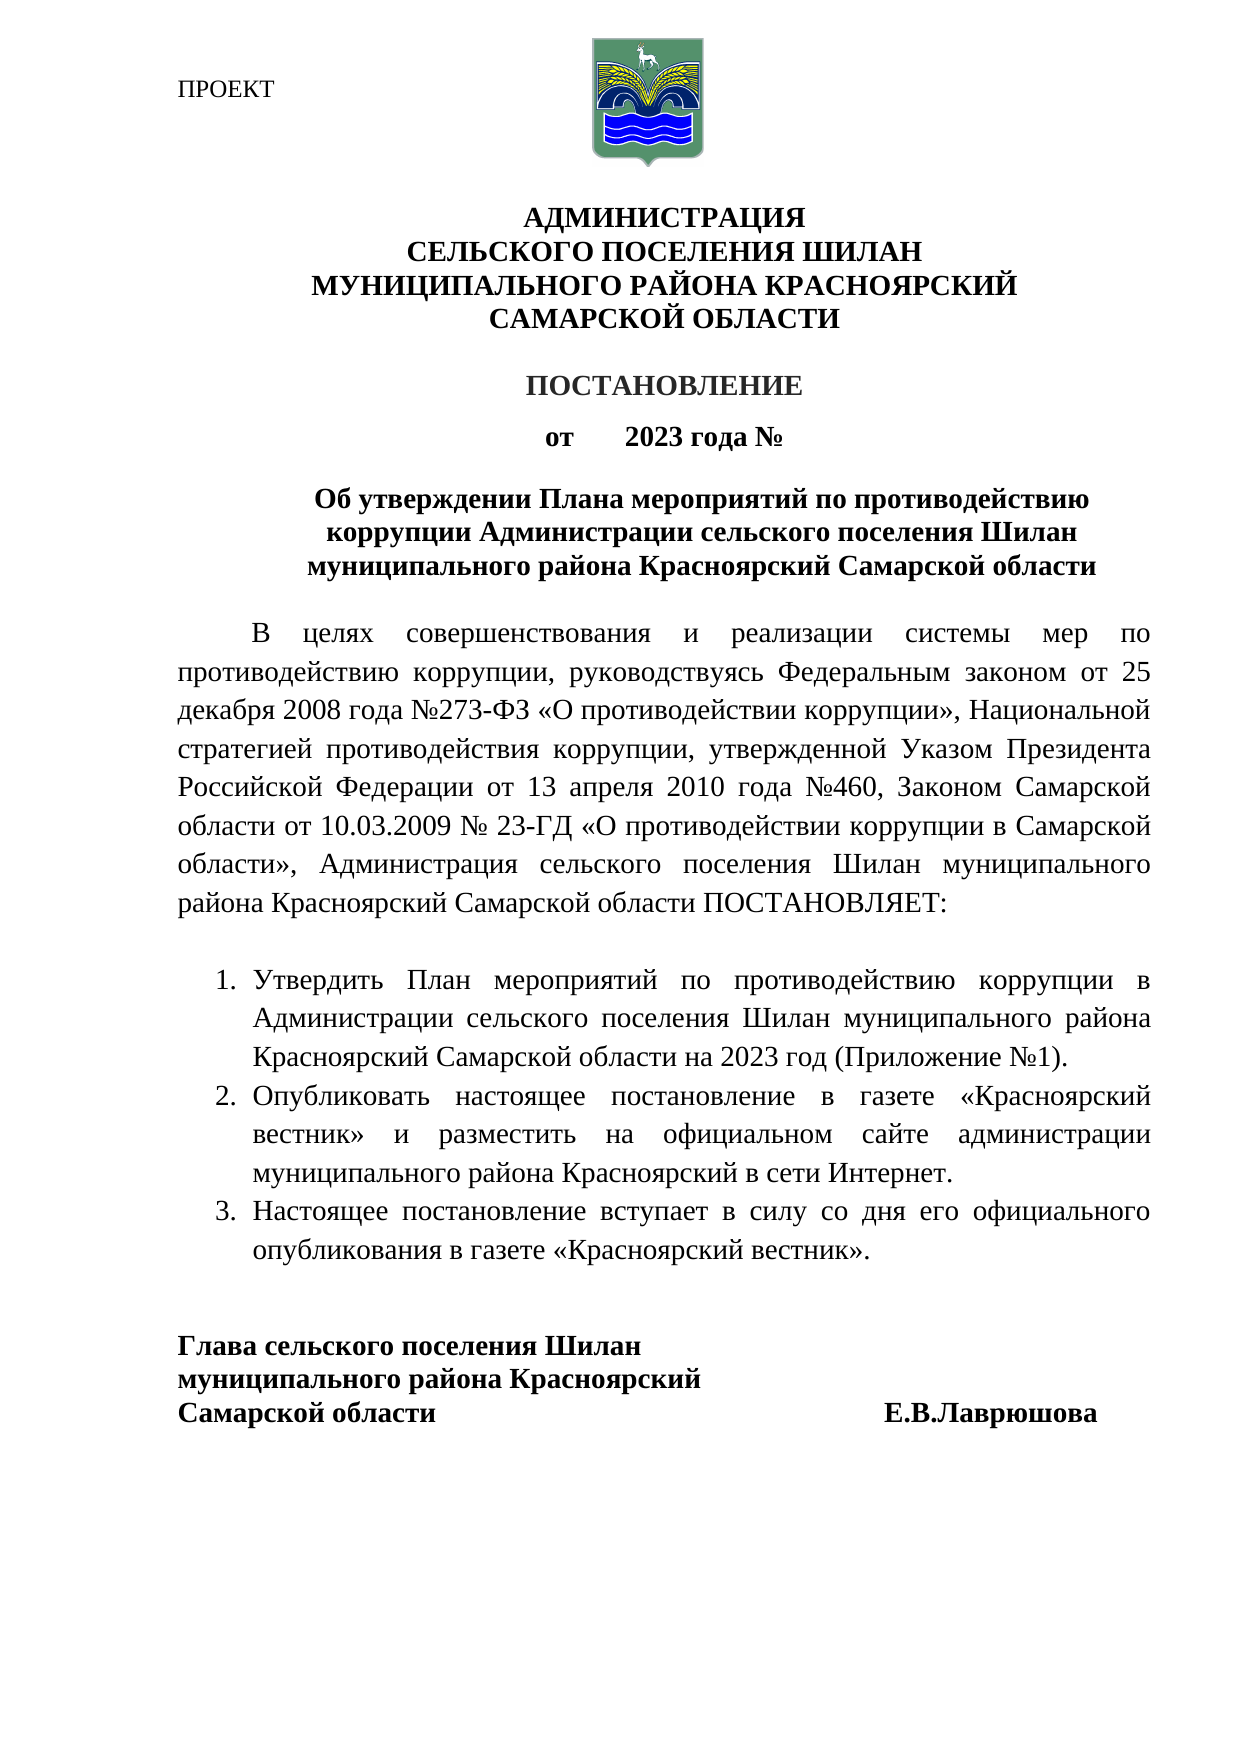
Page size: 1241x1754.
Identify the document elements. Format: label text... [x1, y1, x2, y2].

text САМАРСКОЙ ОБЛАСТИ [177, 301, 1152, 335]
text СЕЛЬСКОГО ПОСЕЛЕНИЯ ШИЛАН [177, 234, 1152, 268]
text от 2023 года № [177, 419, 1152, 452]
text В целях совершенствования и реализации системы мер по противодействию коррупции, руководствуясь Федеральным законом от 25 декабря 2008 года №273-ФЗ «О противодействии коррупции», Национальной стратегией противодействия коррупции, утвержденной Указом Президента Российской Федерации от 13 апреля 2010 года №460, Законом Самарской области от 10.03.2009 № 23-ГД «О противодействии коррупции в Самарской области», Администрация сельского поселения Шилан муниципального района Красноярский Самарской области ПОСТАНОВЛЯЕТ: [177, 615, 1152, 918]
list Опубликовать настоящее постановление в газете «Красноярский вестник» и разместить на официальном сайте администрации муниципального района Красноярский в сети Интернет. [215, 1078, 1152, 1188]
text МУНИЦИПАЛЬНОГО РАЙОНА КРАСНОЯРСКИЙ [177, 268, 1152, 301]
text муниципального района Красноярский [177, 1361, 1152, 1395]
text Глава сельского поселения Шилан [177, 1328, 1152, 1361]
picture [592, 38, 704, 167]
subtitle ПОСТАНОВЛЕНИЕ [177, 368, 1152, 402]
title Об утверждении Плана мероприятий по противодействию коррупции Администрации сельского поселения Шилан муниципального района Красноярский Самарской области [252, 481, 1152, 582]
list Утвердить План мероприятий по противодействию коррупции в Администрации сельского поселения Шилан муниципального района Красноярский Самарской области на 2023 год (Приложение №1). [215, 962, 1152, 1073]
list Настоящее постановление вступает в силу со дня его официального опубликования в газете «Красноярский вестник». [215, 1193, 1152, 1265]
text АДМИНИСТРАЦИЯ [177, 201, 1152, 234]
text Самарской области Е.В.Лаврюшова [177, 1395, 1152, 1428]
